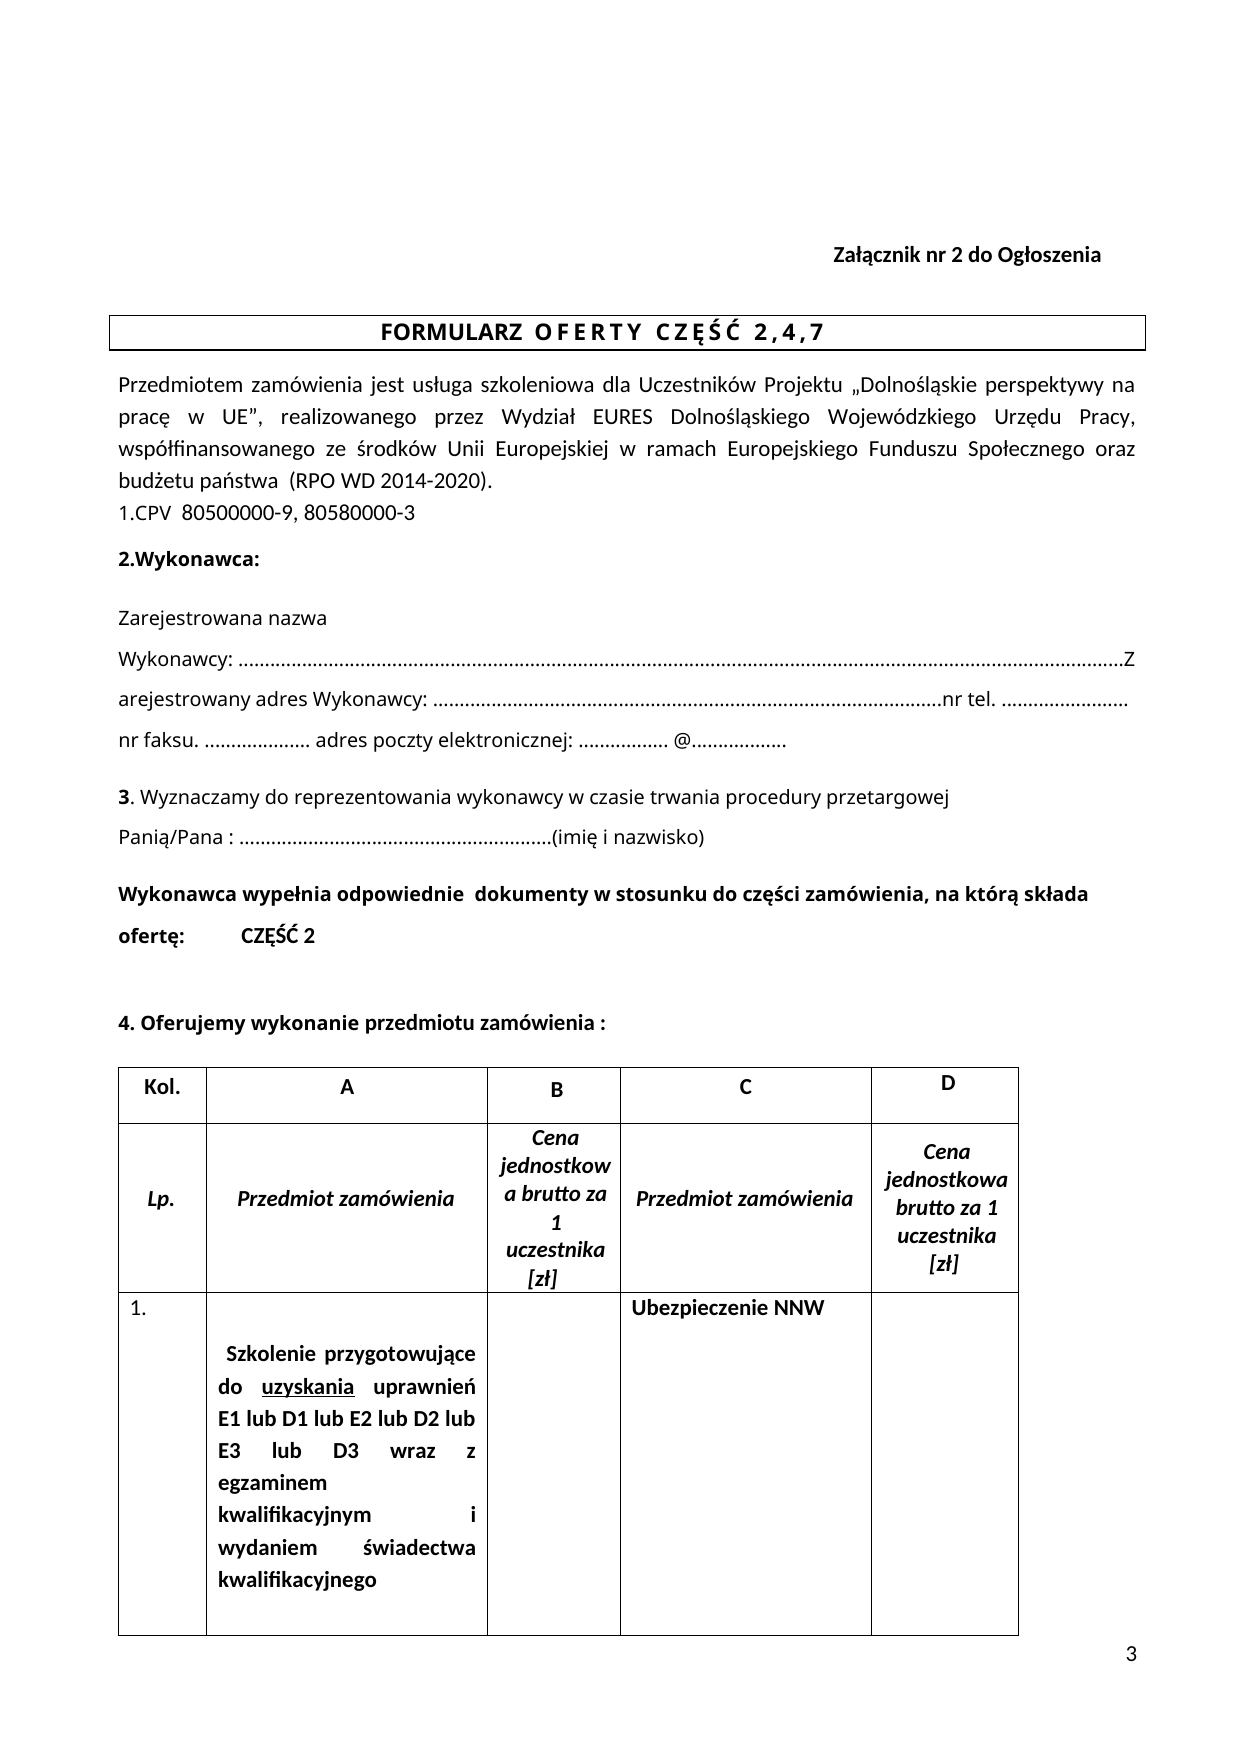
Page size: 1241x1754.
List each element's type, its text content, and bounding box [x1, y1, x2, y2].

table_cell [488, 1293, 620, 1635]
text 3. Wyznaczamy do reprezentowania wykonawcy w czasie trwania procedury przetargowej Panią/Pana : ...........................................................(imię i nazwisko) [118, 783, 1137, 850]
text Wykonawca wypełnia odpowiednie dokumenty w stosunku do części zamówienia, na którą składa ofertę: CZĘŚĆ 2 [118, 881, 1137, 949]
table_cell Przedmiot zamówienia [621, 1124, 871, 1292]
table_header D [872, 1068, 1018, 1122]
text Przedmiotem zamówienia jest usługa szkoleniowa dla Uczestników Projektu „Dolnośląskie perspektywy na pracę w UE”, realizowanego przez Wydział EURES Dolnośląskiego Wojewódzkiego Urzędu Pracy, współfinansowanego ze środków Unii Europejskiej w ramach Europejskiego Funduszu Społecznego oraz budżetu państwa (RPO WD 2014-2020). [118, 370, 1137, 494]
table_cell Cena jednostkowa brutto za 1 uczestnika [zł] [488, 1124, 620, 1292]
table_cell [872, 1293, 1018, 1635]
table_cell Przedmiot zamówienia [207, 1124, 487, 1292]
table_cell 1. [119, 1293, 206, 1635]
table_header Kol. [119, 1068, 206, 1122]
text 4. Oferujemy wykonanie przedmiotu zamówienia : [118, 1008, 1137, 1036]
table_header C [621, 1068, 871, 1122]
text 2.Wykonawca: [118, 545, 1137, 572]
table_header A [207, 1068, 487, 1122]
text Zarejestrowana nazwa Wykonawcy: .......................................................................................................................................................................Zarejestrowany adres Wykonawcy: ................................................................................................nr tel. ........................ nr faksu. .................... adres poczty elektronicznej: ................. @.................. [118, 605, 1137, 753]
text Załącznik nr 2 do Ogłoszenia [708, 240, 1137, 268]
table_cell Lp. [119, 1124, 206, 1292]
text FORMULARZ OFERTY CZĘŚĆ 2,4,7 [110, 316, 1145, 349]
table_cell Cena jednostkowa brutto za 1 uczestnika [zł] [872, 1124, 1018, 1292]
table_cell Ubezpieczenie NNW [621, 1293, 871, 1635]
table_header B [488, 1068, 620, 1122]
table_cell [207, 1293, 487, 1635]
text 1.CPV 80500000-9, 80580000-3 [118, 498, 1137, 527]
